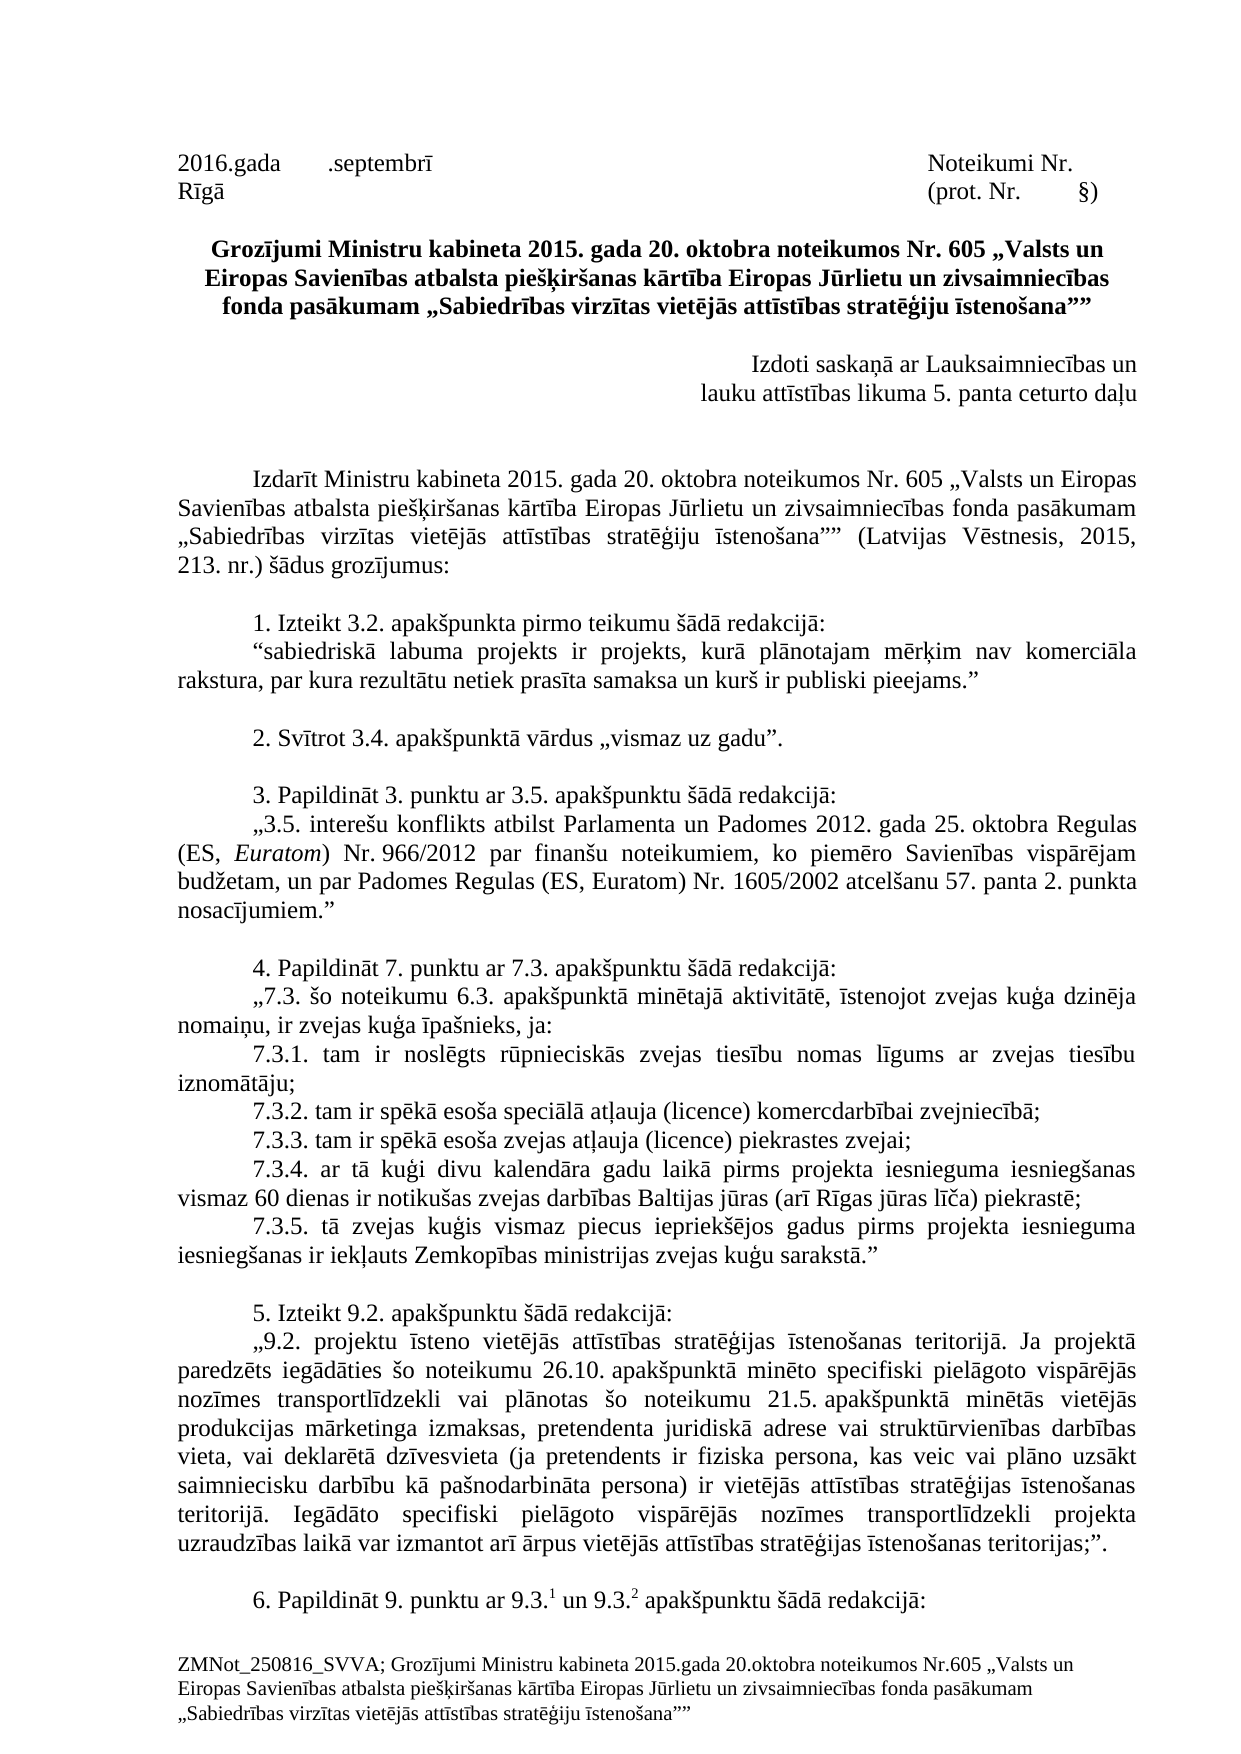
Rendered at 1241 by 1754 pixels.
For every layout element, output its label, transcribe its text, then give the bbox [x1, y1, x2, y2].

text „7.3. šo noteikumu 6.3. apakšpunktā minētajā aktivitātē, īstenojot zvejas kuģa dzinēja nomaiņu, ir zvejas kuģa īpašnieks, ja: [177, 981, 1137, 1039]
text „3.5. interešu konflikts atbilst Parlamenta un Padomes 2012. gada 25. oktobra Regulas (ES, Euratom) Nr. 966/2012 par finanšu noteikumiem, ko piemēro Savienības vispārējam budžetam, un par Padomes Regulas (ES, Euratom) Nr. 1605/2002 atcelšanu 57. panta 2. punkta nosacījumiem.” [177, 809, 1137, 924]
text 7.3.4. ar tā kuģi divu kalendāra gadu laikā pirms projekta iesnieguma iesniegšanas vismaz 60 dienas ir notikušas zvejas darbības Baltijas jūras (arī Rīgas jūras līča) piekrastē; [177, 1154, 1137, 1211]
text Grozījumi Ministru kabineta 2015. gada 20. oktobra noteikumos Nr. 605 „Valsts un Eiropas Savienības atbalsta piešķiršanas kārtība Eiropas Jūrlietu un zivsaimniecības fonda pasākumam „Sabiedrības virzītas vietējās attīstības stratēģiju īstenošana”” [177, 234, 1137, 320]
text 5. Izteikt 9.2. apakšpunktu šādā redakcijā: [177, 1298, 1137, 1326]
text 1. Izteikt 3.2. apakšpunkta pirmo teikumu šādā redakcijā: [177, 608, 1137, 636]
text 6. Papildināt 9. punktu ar 9.3.1 un 9.3.2 apakšpunktu šādā redakcijā: [177, 1585, 1137, 1614]
text Izdoti saskaņā ar Lauksaimniecības un [177, 349, 1137, 378]
text „9.2. projektu īsteno vietējās attīstības stratēģijas īstenošanas teritorijā. Ja projektā paredzēts iegādāties šo noteikumu 26.10. apakšpunktā minēto specifiski pielāgoto vispārējās nozīmes transportlīdzekli vai plānotas šo noteikumu 21.5. apakšpunktā minētās vietējās produkcijas mārketinga izmaksas, pretendenta juridiskā adrese vai struktūrvienības darbības vieta, vai deklarētā dzīvesvieta (ja pretendents ir fiziska persona, kas veic vai plāno uzsākt saimniecisku darbību kā pašnodarbināta persona) ir vietējās attīstības stratēģijas īstenošanas teritorijā. Iegādāto specifiski pielāgoto vispārējās nozīmes transportlīdzekli projekta uzraudzības laikā var izmantot arī ārpus vietējās attīstības stratēģijas īstenošanas teritorijas;”. [177, 1326, 1137, 1556]
text Rīgā (prot. Nr. §) [177, 176, 1137, 205]
text 7.3.2. tam ir spēkā esoša speciālā atļauja (licence) komercdarbībai zvejniecībā; [177, 1096, 1137, 1125]
text 2. Svītrot 3.4. apakšpunktā vārdus „vismaz uz gadu”. [177, 723, 1137, 751]
text 7.3.1. tam ir noslēgts rūpnieciskās zvejas tiesību nomas līgums ar zvejas tiesību iznomātāju; [177, 1039, 1137, 1096]
text 4. Papildināt 7. punktu ar 7.3. apakšpunktu šādā redakcijā: [177, 953, 1137, 981]
text “sabiedriskā labuma projekts ir projekts, kurā plānotajam mērķim nav komerciāla rakstura, par kura rezultātu netiek prasīta samaksa un kurš ir publiski pieejams.” [177, 636, 1137, 694]
text 3. Papildināt 3. punktu ar 3.5. apakšpunktu šādā redakcijā: [177, 780, 1137, 809]
text 2016.gada .septembrī Noteikumi Nr. [177, 148, 1137, 176]
text 7.3.5. tā zvejas kuģis vismaz piecus iepriekšējos gadus pirms projekta iesnieguma iesniegšanas ir iekļauts Zemkopības ministrijas zvejas kuģu sarakstā.” [177, 1211, 1137, 1269]
text 7.3.3. tam ir spēkā esoša zvejas atļauja (licence) piekrastes zvejai; [177, 1125, 1137, 1154]
text Izdarīt Ministru kabineta 2015. gada 20. oktobra noteikumos Nr. 605 „Valsts un Eiropas Savienības atbalsta piešķiršanas kārtība Eiropas Jūrlietu un zivsaimniecības fonda pasākumam „Sabiedrības virzītas vietējās attīstības stratēģiju īstenošana”” (Latvijas Vēstnesis, 2015, 213. nr.) šādus grozījumus: [177, 464, 1137, 579]
text lauku attīstības likuma 5. panta ceturto daļu [177, 378, 1137, 406]
